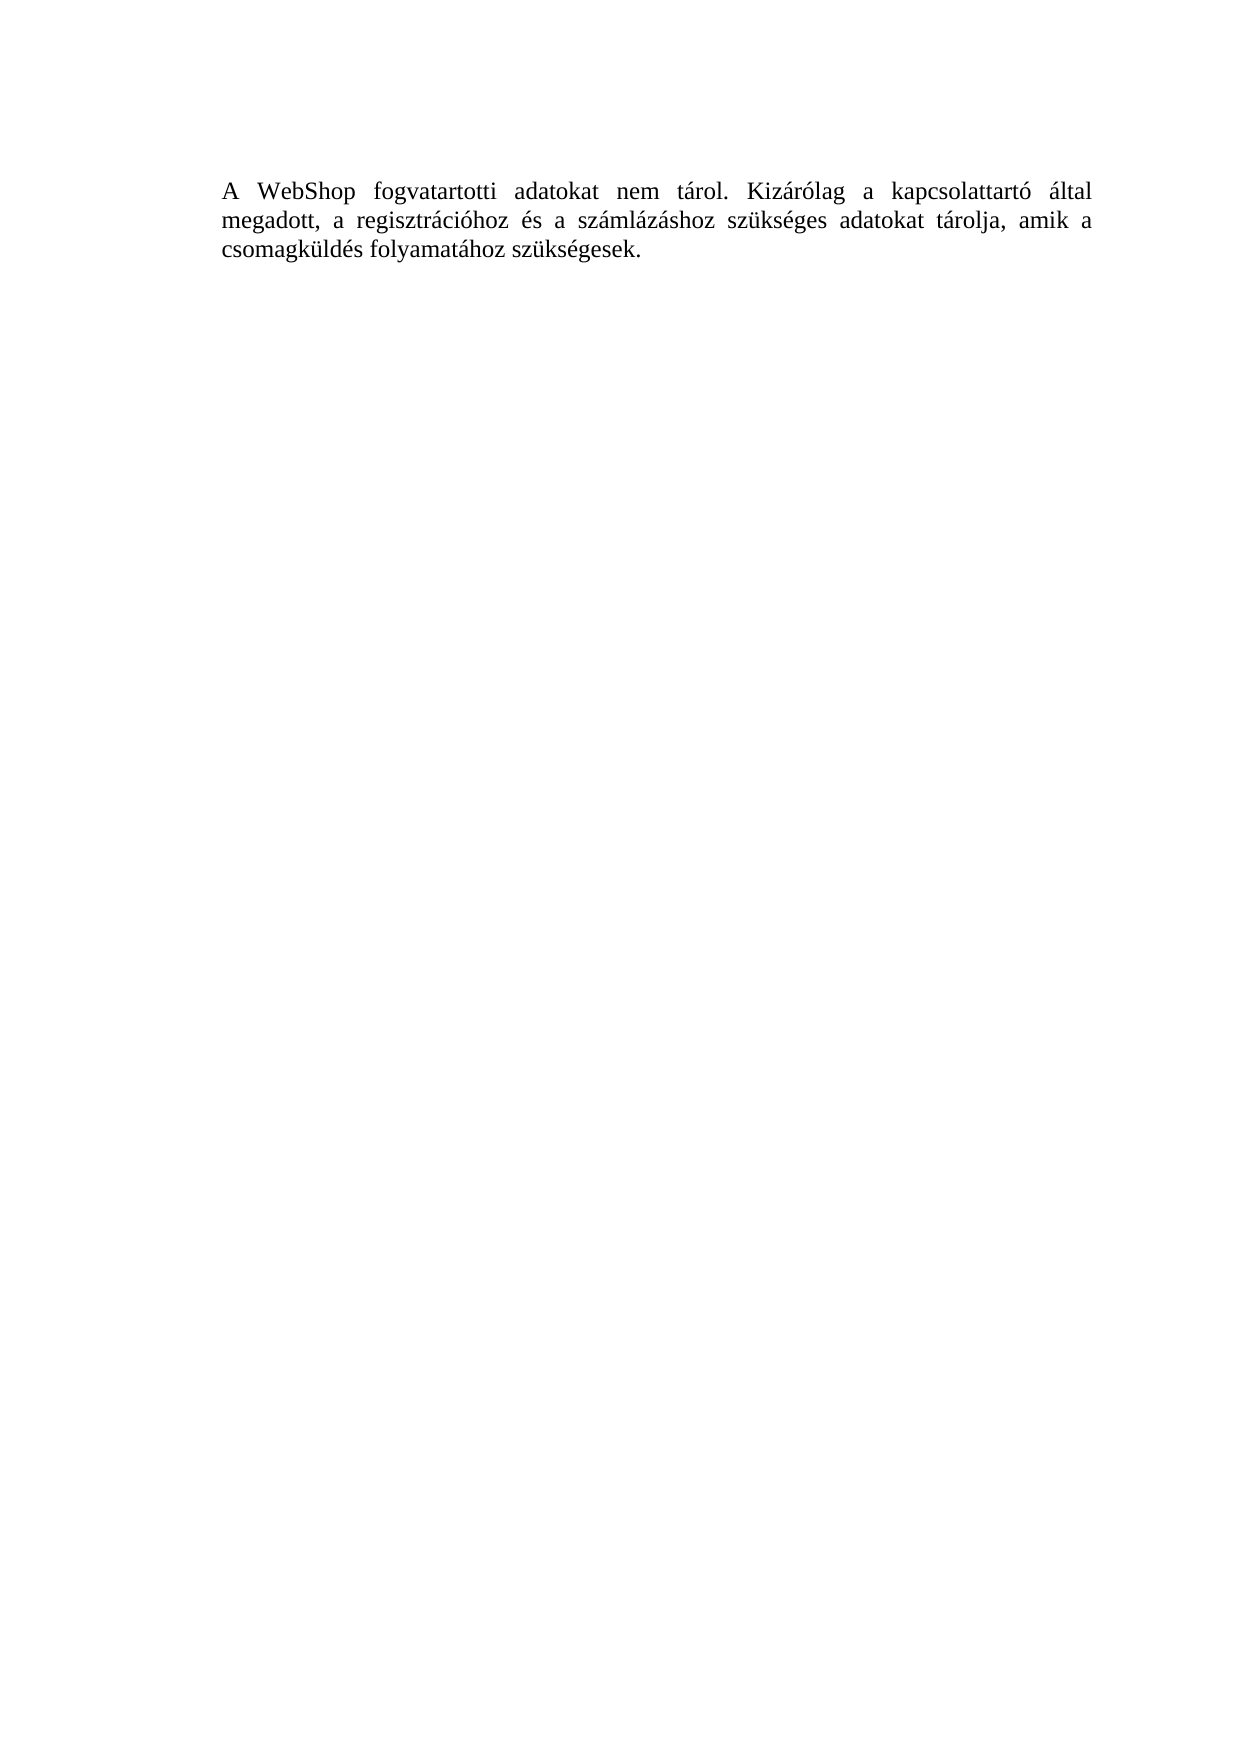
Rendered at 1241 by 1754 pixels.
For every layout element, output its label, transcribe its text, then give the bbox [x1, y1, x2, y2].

text A WebShop fogvatartotti adatokat nem tárol. Kizárólag a kapcsolattartó által megadott, a regisztrációhoz és a számlázáshoz szükséges adatokat tárolja, amik a csomagküldés folyamatához szükségesek. [221, 176, 1093, 263]
